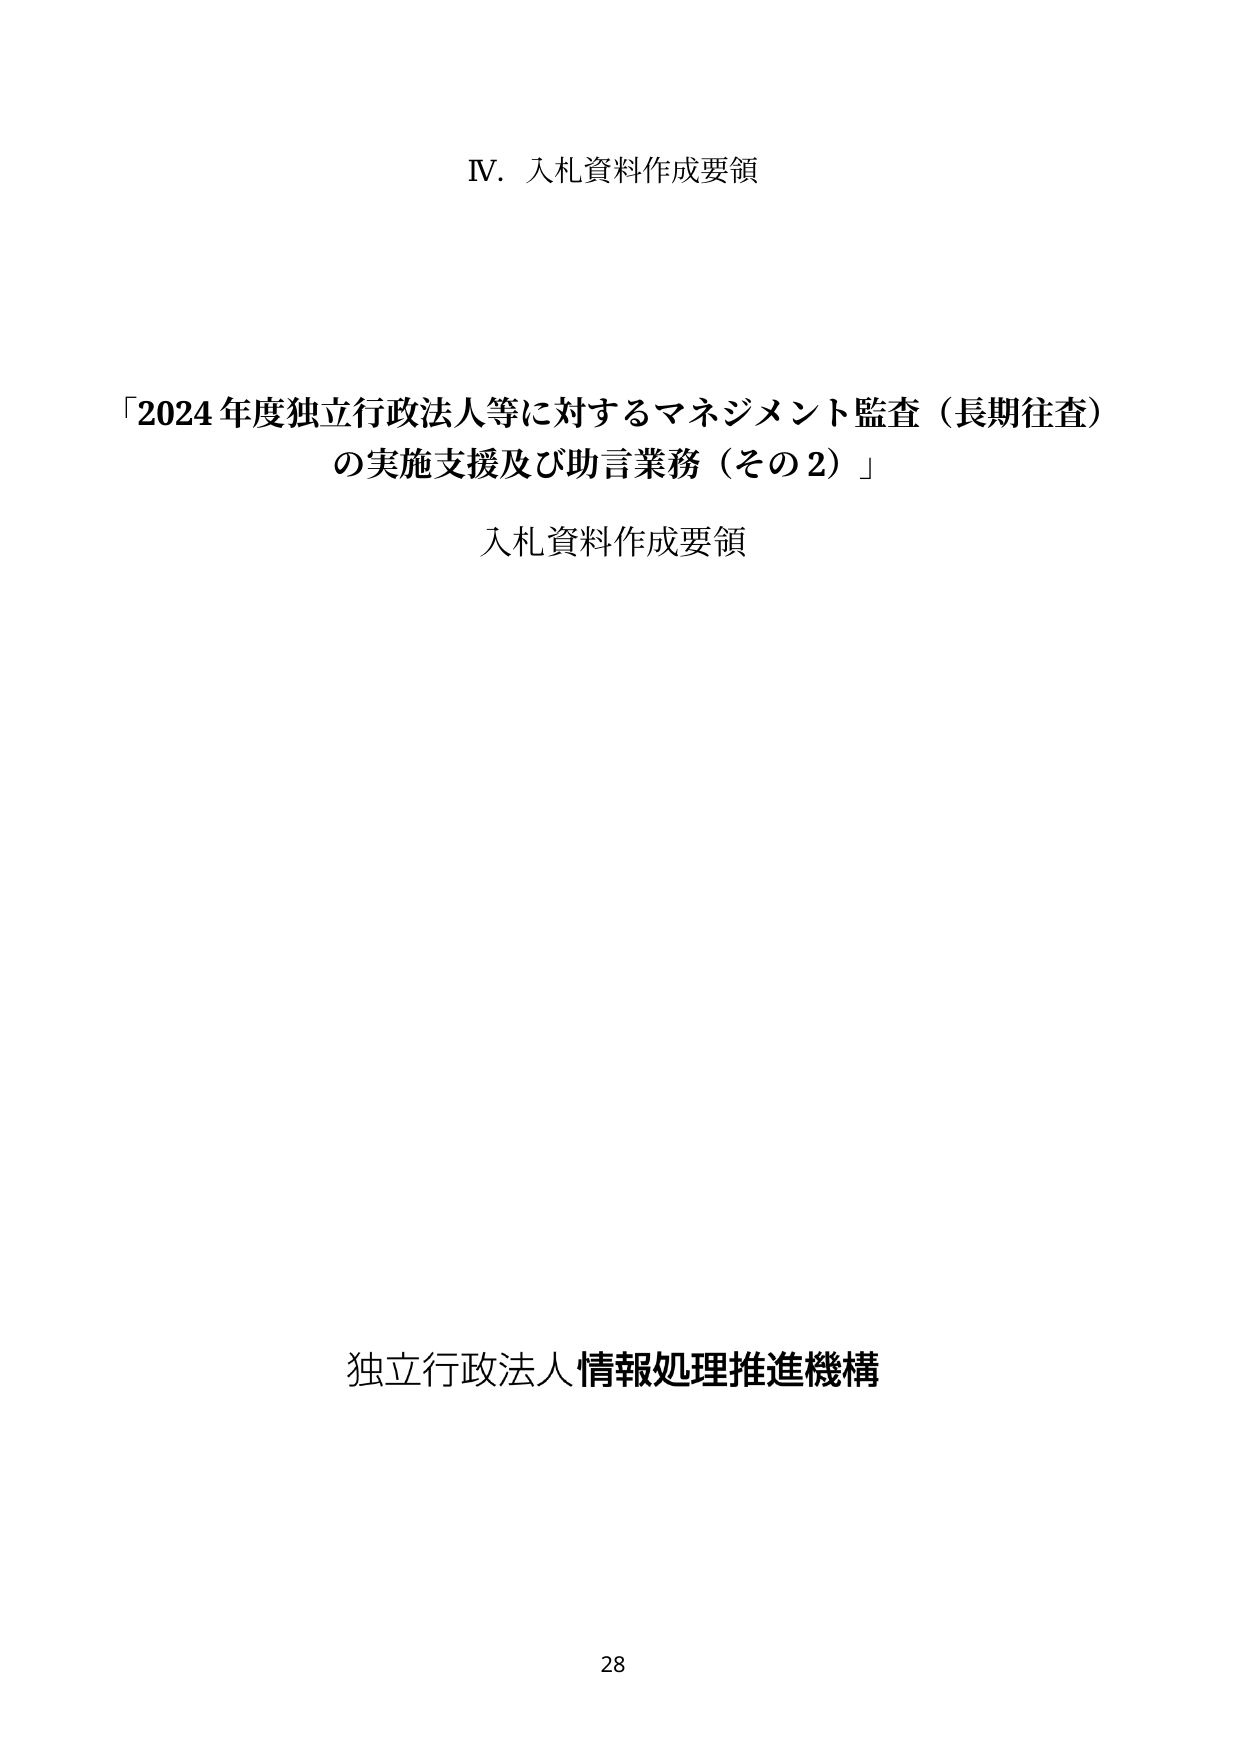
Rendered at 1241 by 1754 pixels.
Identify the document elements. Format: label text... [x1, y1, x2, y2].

picture [346, 1351, 879, 1387]
text 「2024年度独立行政法人等に対するマネジメント監査（長期往査）の実施支援及び助言業務（その2）」 [103, 385, 1122, 486]
text 入札資料作成要領 [103, 514, 1122, 564]
text Ⅳ．入札資料作成要領 [103, 148, 1122, 190]
